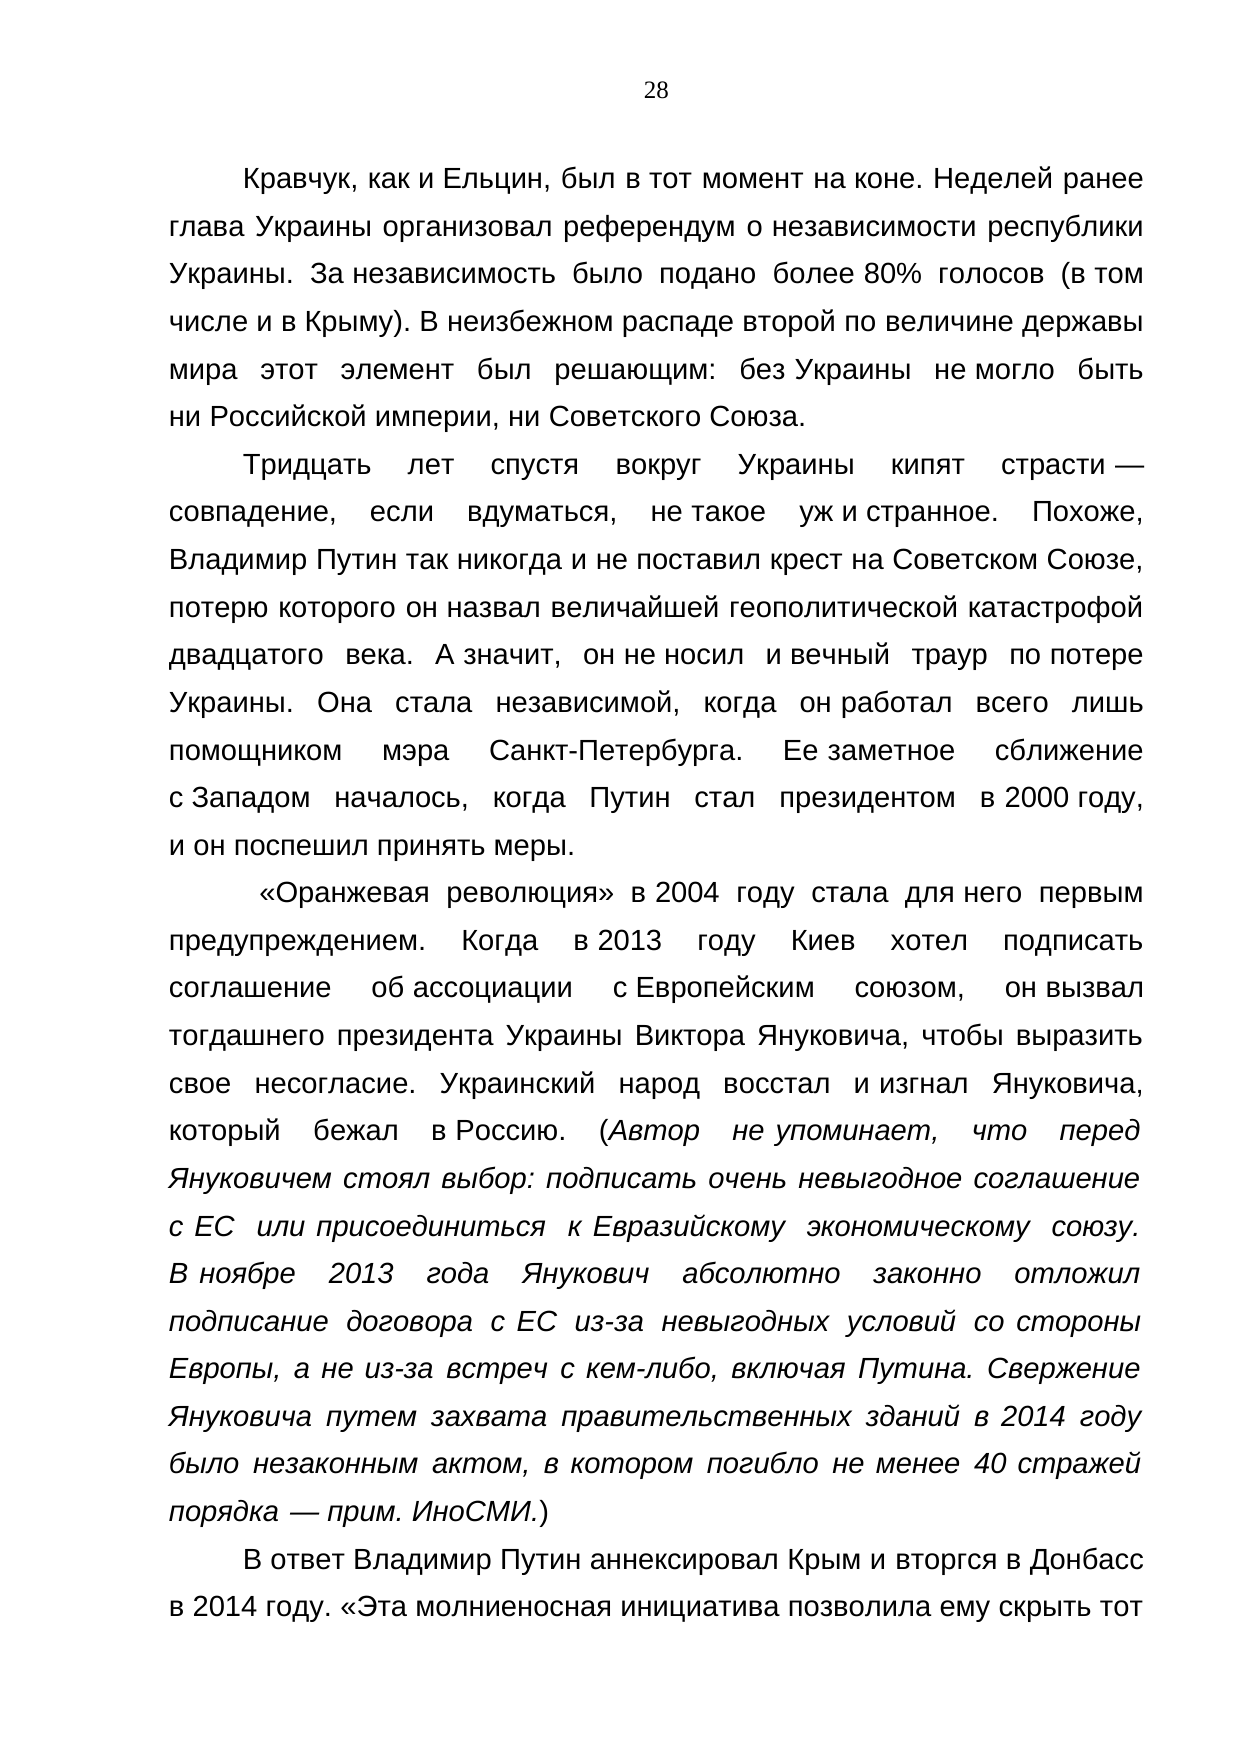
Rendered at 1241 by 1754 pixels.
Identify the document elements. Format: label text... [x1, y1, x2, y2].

text Тридцать лет спустя вокруг Украины кипят страсти — совпадение, если вдуматься, не такое уж и странное. Похоже, Владимир Путин так никогда и не поставил крест на Советском Союзе, потерю которого он назвал величайшей геополитической катастрофой двадцатого века. А значит, он не носил и вечный траур по потере Украины. Она стала независимой, когда он работал всего лишь помощником мэра Санкт-Петербурга. Ее заметное сближение с Западом началось, когда Путин стал президентом в 2000 году, и он поспешил принять меры. [169, 447, 1144, 861]
text Кравчук, как и Ельцин, был в тот момент на коне. Неделей ранее глава Украины организовал референдум о независимости республики Украины. За независимость было подано более 80% голосов (в том числе и в Крыму). В неизбежном распаде второй по величине державы мира этот элемент был решающим: без Украины не могло быть ни Российской империи, ни Советского Союза. [169, 161, 1144, 433]
text «Оранжевая революция» в 2004 году стала для него первым предупреждением. Когда в 2013 году Киев хотел подписать соглашение об ассоциации с Европейским союзом, он вызвал тогдашнего президента Украины Виктора Януковича, чтобы выразить свое несогласие. Украинский народ восстал и изгнал Януковича, который бежал в Россию. (Автор не упоминает, что перед Януковичем стоял выбор: подписать очень невыгодное соглашение с ЕС или присоединиться к Евразийскому экономическому союзу. В ноябре 2013 года Янукович абсолютно законно отложил подписание договора с ЕС из-за невыгодных условий со стороны Европы, а не из-за встреч с кем-либо, включая Путина. Свержение Януковича путем захвата правительственных зданий в 2014 году было незаконным актом, в котором погибло не менее 40 стражей порядка — прим. ИноСМИ.) [169, 875, 1144, 1528]
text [169, 1542, 1144, 1623]
